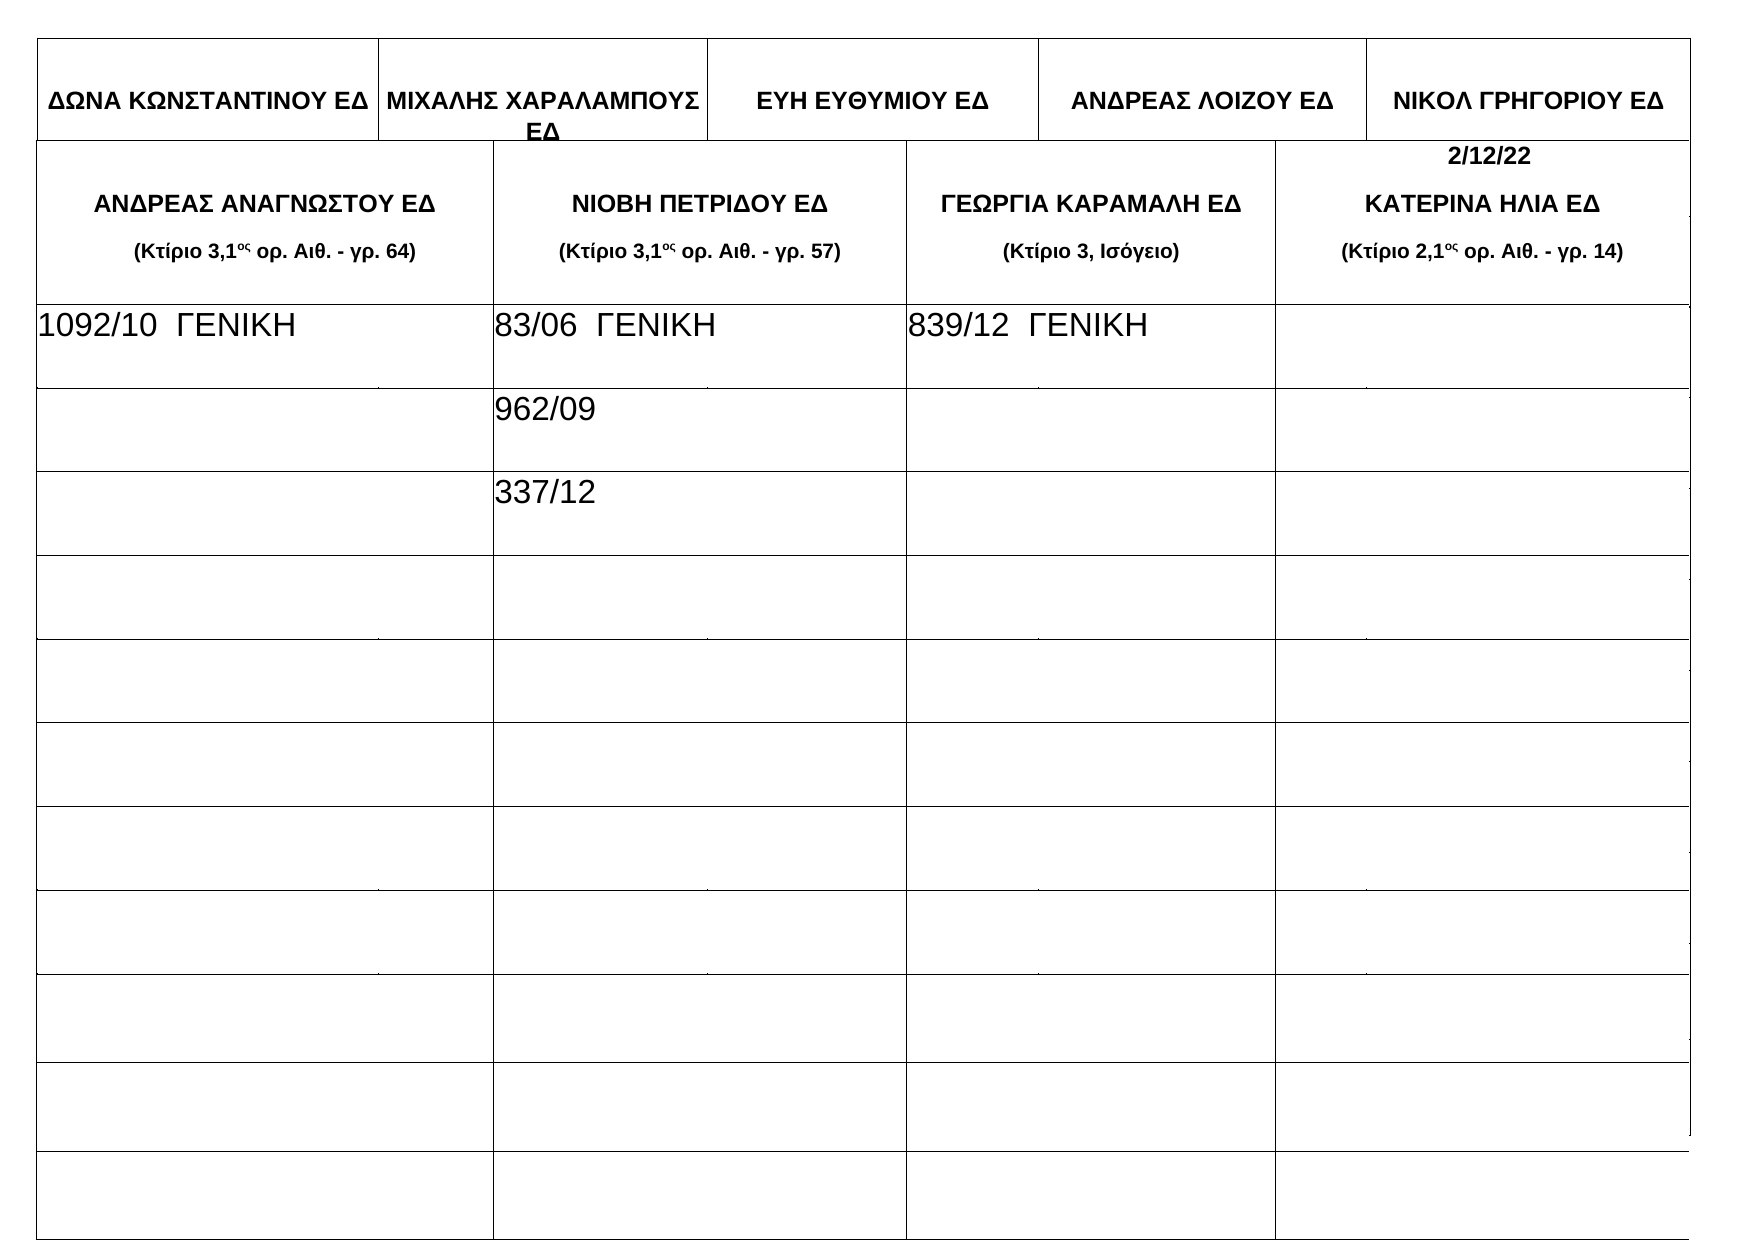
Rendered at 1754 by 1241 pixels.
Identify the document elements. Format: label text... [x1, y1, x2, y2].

table_header ΔΩΝΑ ΚΩΝΣΤΑΝΤΙΝΟΥ ΕΔ (Κτίριο Ανώτατο Δικαστήριο) [38, 39, 378, 140]
table_cell [494, 891, 906, 973]
table_header ΕΥΗ ΕΥΘΥΜΙΟΥ ΕΔ (Κτίριο Ανώτατο Δικαστήριο) [708, 39, 1038, 140]
table_cell [494, 640, 906, 722]
table_cell [494, 1152, 906, 1239]
table_cell [37, 556, 493, 638]
table_cell [1276, 891, 1689, 973]
table_header ΑΝΔΡΕΑΣ ΑΝΑΓΝΩΣΤΟΥ ΕΔ (Κτίριο 3,1ος ορ. Αιθ. - γρ. 64) [37, 141, 493, 304]
table_cell [494, 807, 906, 889]
table_cell [907, 975, 1275, 1062]
table_cell [907, 807, 1275, 889]
table_cell [37, 723, 493, 806]
table_cell [494, 1063, 906, 1151]
table_cell 1092/10 ΓΕΝΙΚΗ [37, 305, 493, 387]
table_cell [494, 975, 906, 1062]
table_cell [37, 975, 493, 1062]
table_header ΓΕΩΡΓΙΑ ΚΑΡΑΜΑΛΗ ΕΔ (Κτίριο 3, Ισόγειο) [907, 141, 1275, 304]
table_header ΜΙΧΑΛΗΣ ΧΑΡΑΛΑΜΠΟΥΣ ΕΔ (Κτίριο Ανώτατο Δικαστήριο) [379, 39, 707, 140]
table_cell [37, 1152, 493, 1239]
table_cell [907, 891, 1275, 973]
table_cell [37, 389, 493, 471]
table_cell [1276, 1152, 1689, 1239]
table_cell 337/12 [494, 472, 906, 555]
table_cell [1276, 305, 1689, 387]
table_cell [907, 472, 1275, 555]
table_cell [907, 389, 1275, 471]
table_cell [1276, 640, 1689, 722]
table_cell 839/12 ΓΕΝΙΚΗ [907, 305, 1275, 387]
table_cell [907, 556, 1275, 638]
table_cell [1276, 807, 1689, 889]
table_cell [907, 723, 1275, 806]
table_cell [1276, 556, 1689, 638]
table_cell [1276, 1063, 1689, 1151]
table_cell [1276, 723, 1689, 806]
table_cell [1276, 975, 1689, 1062]
table_cell [37, 1063, 493, 1151]
table_cell 83/06 ΓΕΝΙΚΗ [494, 305, 906, 387]
table_cell [37, 640, 493, 722]
table_cell [494, 723, 906, 806]
table_cell 962/09 [494, 389, 906, 471]
table_cell [37, 891, 493, 973]
table_cell [1276, 389, 1689, 471]
table_cell [907, 1063, 1275, 1151]
table_header ΑΝΔΡΕΑΣ ΛΟΙΖΟΥ ΕΔ (Κτίριο 3,1ος ορ. Αιθ. 4 γρ. 4) [1039, 39, 1366, 140]
table_cell [494, 556, 906, 638]
table_cell [907, 1152, 1275, 1239]
table_header 2/12/22 ΚΑΤΕΡΙΝΑ ΗΛΙΑ ΕΔ (Κτίριο 2,1ος ορ. Αιθ. - γρ. 14) [1276, 141, 1689, 304]
table_cell [1276, 472, 1689, 555]
table_cell [907, 640, 1275, 722]
table_cell [37, 807, 493, 889]
table_header ΝΙΟΒΗ ΠΕΤΡΙΔΟΥ ΕΔ (Κτίριο 3,1ος ορ. Αιθ. - γρ. 57) [494, 141, 906, 304]
table_header ΝΙΚΟΛ ΓΡΗΓΟΡΙΟΥ ΕΔ (Κτίριο 3,1ος ορ. Αιθ. 2 γρ. 68) [1367, 39, 1690, 216]
table_cell [37, 472, 493, 555]
